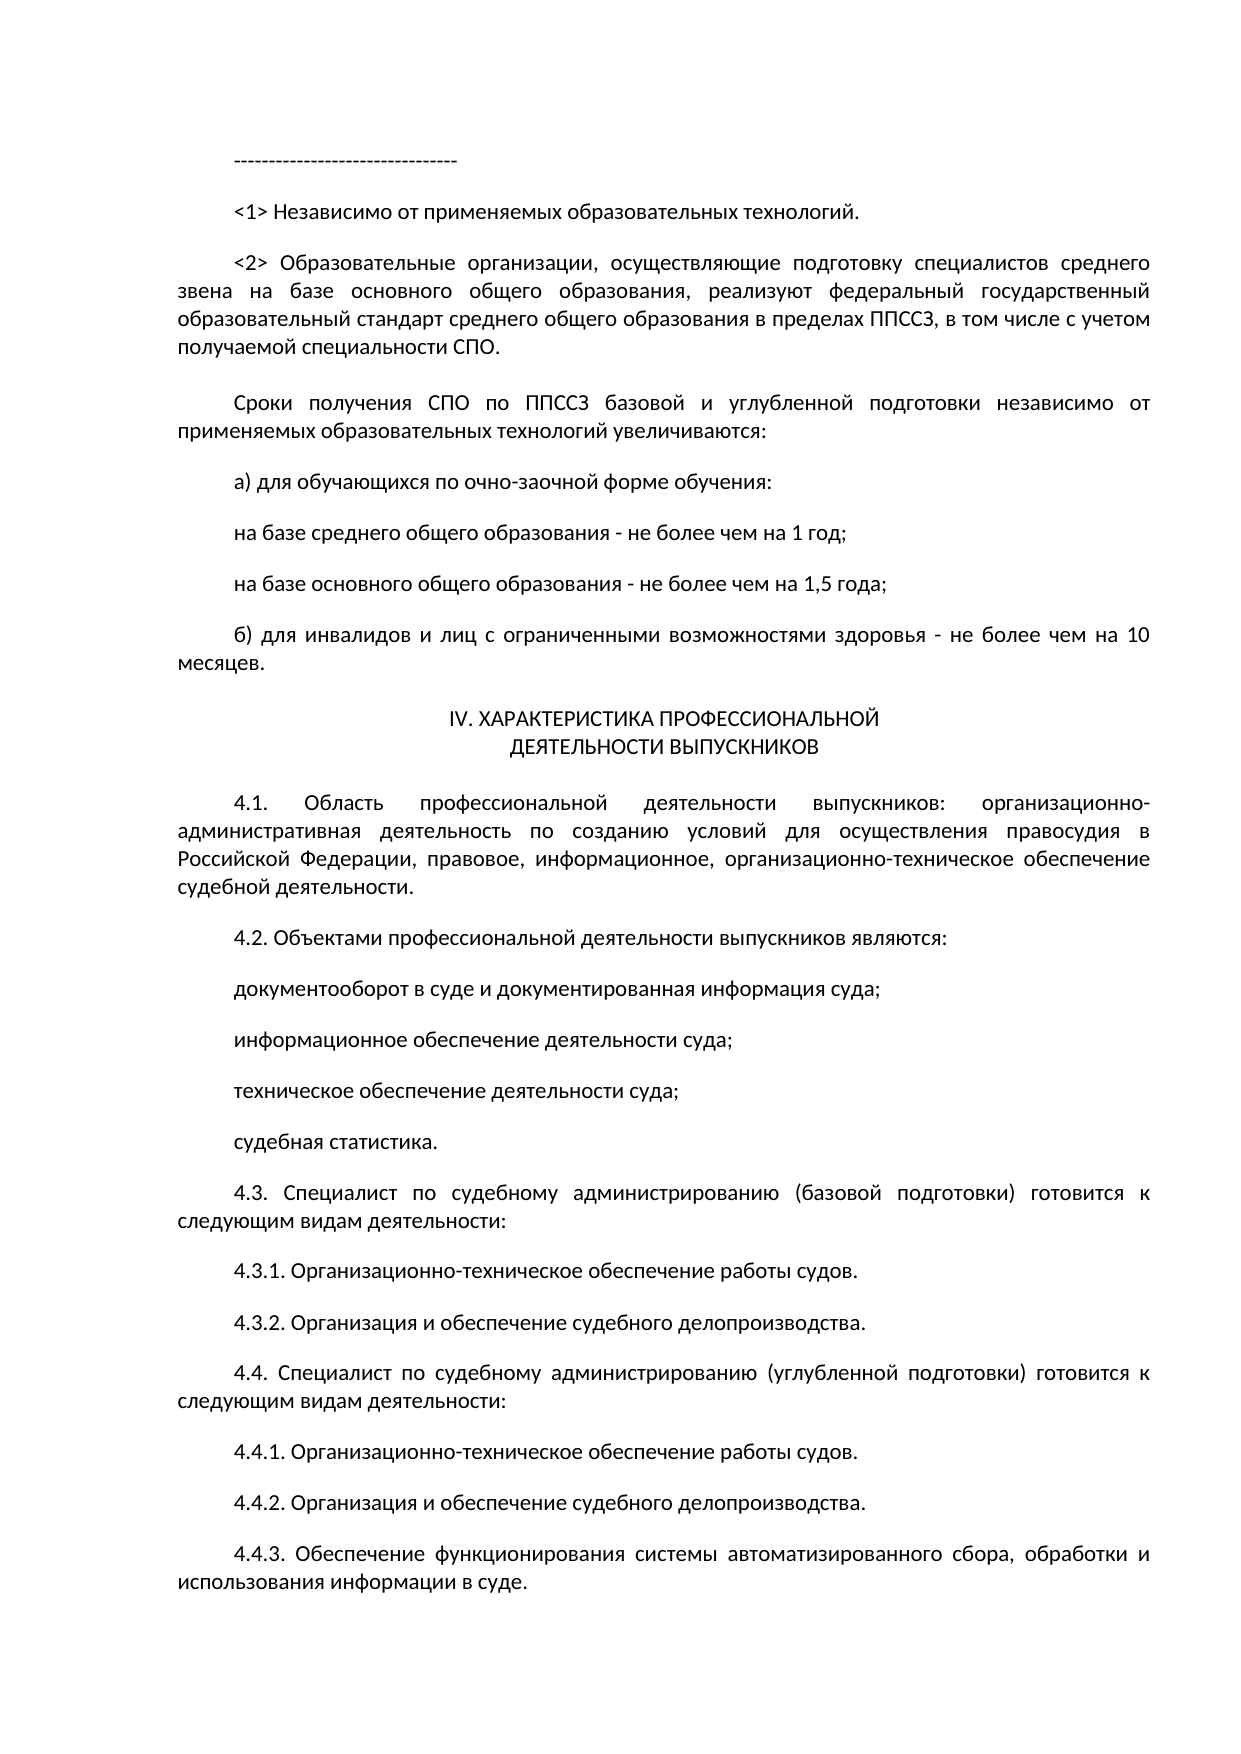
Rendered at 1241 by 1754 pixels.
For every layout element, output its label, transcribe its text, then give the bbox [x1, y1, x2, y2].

text информационное обеспечение деятельности суда; [177, 1025, 1152, 1053]
text IV. ХАРАКТЕРИСТИКА ПРОФЕССИОНАЛЬНОЙ [177, 704, 1152, 732]
text 4.4.3. Обеспечение функционирования системы автоматизированного сбора, обработки и использования информации в суде. [177, 1539, 1152, 1595]
text техническое обеспечение деятельности суда; [177, 1076, 1152, 1104]
text 4.2. Объектами профессиональной деятельности выпускников являются: [177, 923, 1152, 951]
text ДЕЯТЕЛЬНОСТИ ВЫПУСКНИКОВ [177, 732, 1152, 760]
text 4.3.1. Организационно-техническое обеспечение работы судов. [177, 1257, 1152, 1285]
text <1> Независимо от применяемых образовательных технологий. [177, 197, 1152, 225]
text на базе среднего общего образования - не более чем на 1 год; [177, 518, 1152, 546]
text <2> Образовательные организации, осуществляющие подготовку специалистов среднего звена на базе основного общего образования, реализуют федеральный государственный образовательный стандарт среднего общего образования в пределах ППССЗ, в том числе с учетом получаемой специальности СПО. [177, 248, 1152, 360]
text 4.4.2. Организация и обеспечение судебного делопроизводства. [177, 1488, 1152, 1516]
text судебная статистика. [177, 1127, 1152, 1155]
text -------------------------------- [177, 146, 1152, 174]
text 4.3. Специалист по судебному администрированию (базовой подготовки) готовится к следующим видам деятельности: [177, 1178, 1152, 1234]
text а) для обучающихся по очно-заочной форме обучения: [177, 467, 1152, 495]
text на базе основного общего образования - не более чем на 1,5 года; [177, 569, 1152, 597]
text б) для инвалидов и лиц с ограниченными возможностями здоровья - не более чем на 10 месяцев. [177, 620, 1152, 676]
text 4.4. Специалист по судебному администрированию (углубленной подготовки) готовится к следующим видам деятельности: [177, 1358, 1152, 1414]
text документооборот в суде и документированная информация суда; [177, 974, 1152, 1002]
text 4.1. Область профессиональной деятельности выпускников: организационно-административная деятельность по созданию условий для осуществления правосудия в Российской Федерации, правовое, информационное, организационно-техническое обеспечение судебной деятельности. [177, 788, 1152, 900]
text Сроки получения СПО по ППССЗ базовой и углубленной подготовки независимо от применяемых образовательных технологий увеличиваются: [177, 388, 1152, 444]
text 4.3.2. Организация и обеспечение судебного делопроизводства. [177, 1308, 1152, 1336]
text 4.4.1. Организационно-техническое обеспечение работы судов. [177, 1437, 1152, 1466]
